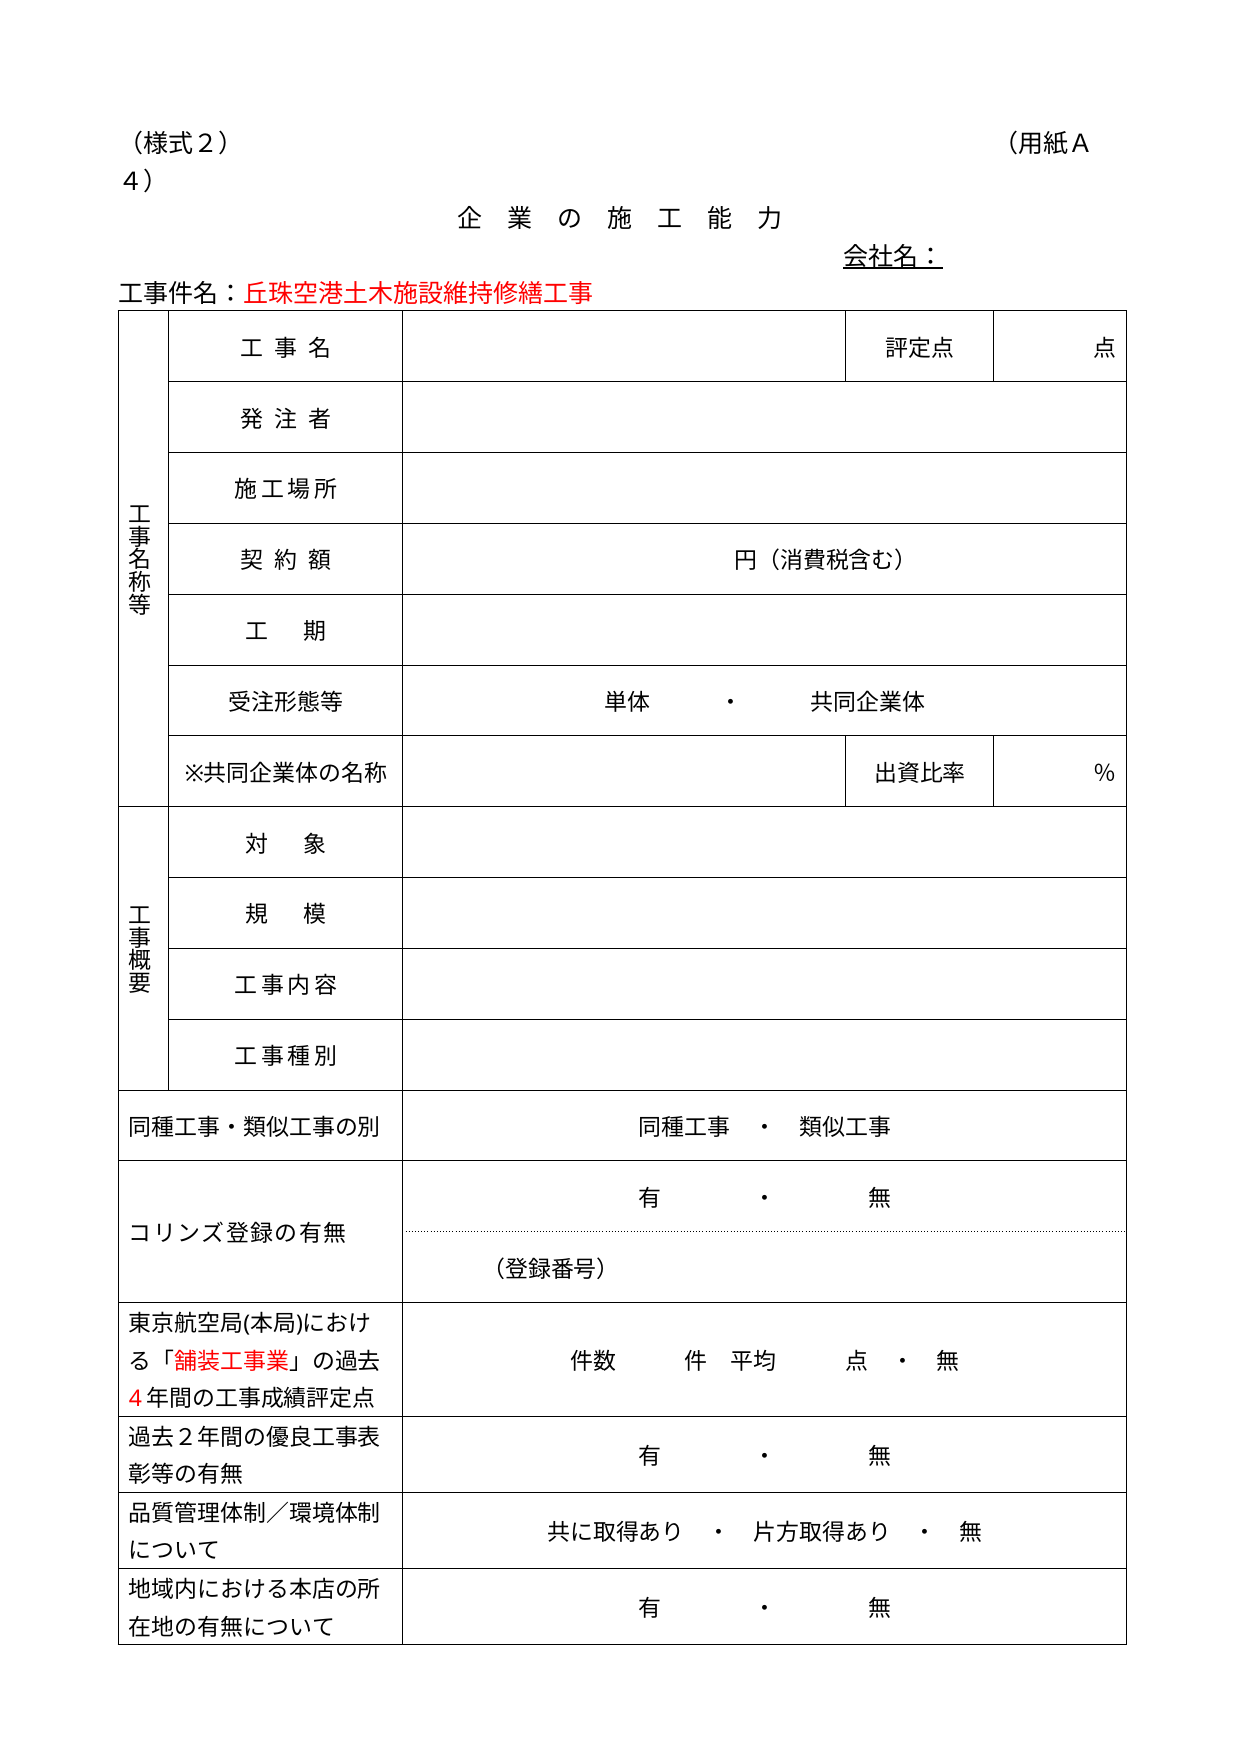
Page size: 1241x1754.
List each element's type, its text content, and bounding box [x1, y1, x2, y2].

table_cell ％ [994, 736, 1126, 806]
table_header 点 [994, 311, 1126, 381]
table_cell 有 ・ 無 [403, 1417, 1126, 1492]
table_cell 工期 [169, 595, 402, 664]
table_header 工事名称等 [119, 311, 168, 806]
text 会社名： [118, 235, 1122, 273]
table_cell コリンズ登録の有無 [119, 1161, 402, 1302]
table_cell 品質管理体制／環境体制について [119, 1493, 402, 1568]
table_cell [403, 807, 1126, 877]
table_cell 東京航空局(本局)における「舗装工事業」の過去 4年間の工事成績評定点 [119, 1303, 402, 1416]
table_header [403, 311, 845, 381]
table_header 工事名 [169, 311, 402, 381]
text 工事件名：丘珠空港土木施設維持修繕工事 [118, 273, 1122, 310]
table_cell [403, 595, 1126, 664]
table_cell 有 ・ 無 [403, 1161, 1126, 1231]
table_cell 工事内容 [169, 949, 402, 1019]
table_cell 円（消費税含む） [403, 524, 1126, 594]
table_cell （登録番号） [403, 1231, 1126, 1302]
table_cell 契約額 [169, 524, 402, 594]
table_header 評定点 [846, 311, 993, 381]
text （様式２） （用紙Ａ４） [118, 123, 1122, 198]
table_cell 同種工事・類似工事の別 [119, 1091, 402, 1160]
table_cell ※共同企業体の名称 [169, 736, 402, 806]
table_cell [403, 382, 1126, 452]
table_cell [403, 878, 1126, 948]
table_cell [403, 453, 1126, 523]
table_cell [403, 1020, 1126, 1089]
table_cell 施工場所 [169, 453, 402, 523]
table_cell 有 ・ 無 [403, 1569, 1126, 1644]
table_cell 共に取得あり ・ 片方取得あり ・ 無 [403, 1493, 1126, 1568]
table_cell [403, 736, 845, 806]
table_cell [403, 949, 1126, 1019]
table_cell 同種工事 ・ 類似工事 [403, 1091, 1126, 1160]
table_cell 出資比率 [846, 736, 993, 806]
table_cell 規模 [169, 878, 402, 948]
text 企 業 の 施 工 能 力 [118, 198, 1122, 235]
table_cell 対象 [169, 807, 402, 877]
table_cell 工事種別 [169, 1020, 402, 1089]
table_cell 受注形態等 [169, 666, 402, 735]
table_cell 工事概要 [119, 807, 168, 1089]
table_cell 単体 ・ 共同企業体 [403, 666, 1126, 735]
table_cell 発注者 [169, 382, 402, 452]
table_cell 過去２年間の優良工事表彰等の有無 [119, 1417, 402, 1492]
table_cell 地域内における本店の所在地の有無について [119, 1569, 402, 1644]
table_cell 件数 件 平均 点 ・ 無 [403, 1303, 1126, 1416]
